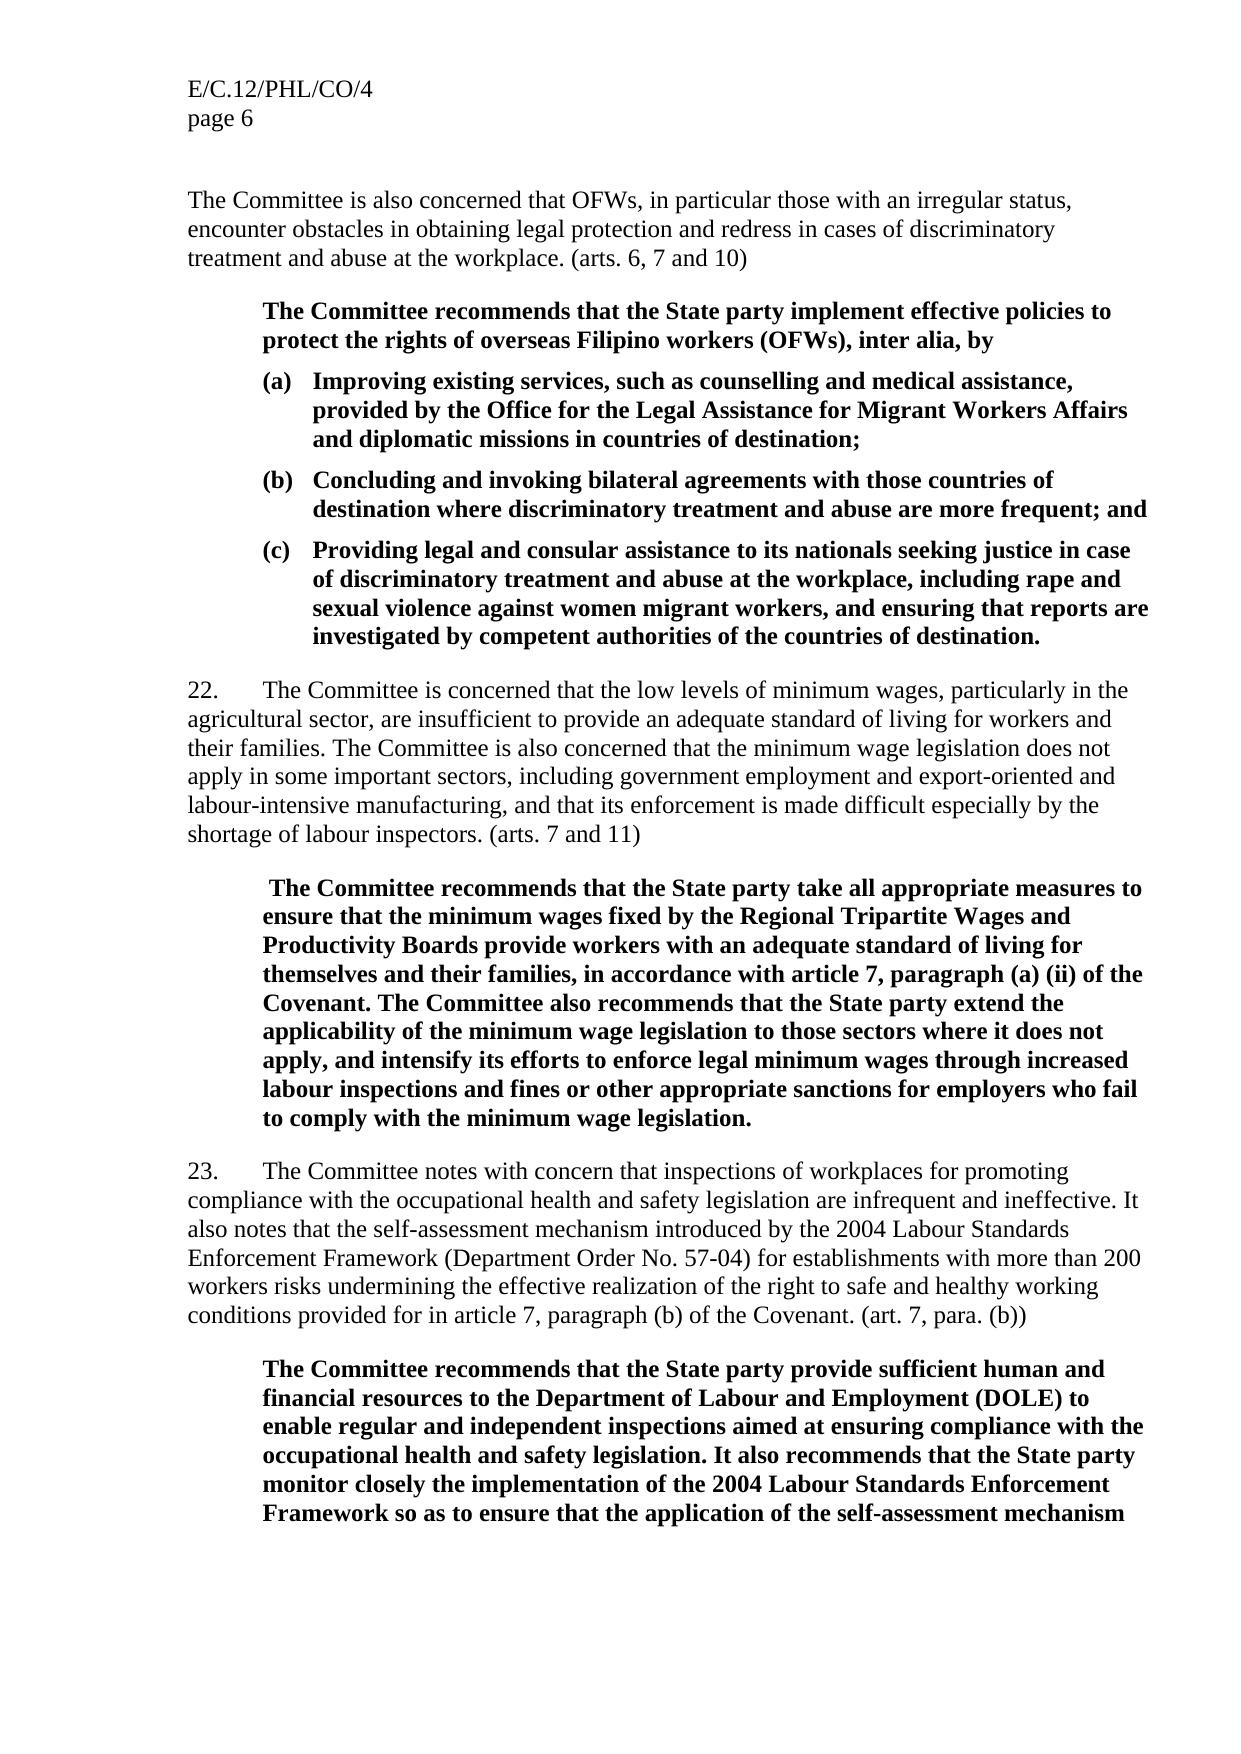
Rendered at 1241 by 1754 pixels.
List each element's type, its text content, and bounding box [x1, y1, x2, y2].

list The Committee notes with concern that inspections of workplaces for promoting compliance with the occupational health and safety legislation are infrequent and ineffective. It also notes that the self-assessment mechanism introduced by the 2004 Labour Standards Enforcement Framework (Department Order No. 57-04) for establishments with more than 200 workers risks undermining the effective realization of the right to safe and healthy working conditions provided for in article 7, paragraph (b) of the Covenant. (art. 7, para. (b)) [187, 1156, 1150, 1329]
list The Committee is concerned that the low levels of minimum wages, particularly in the agricultural sector, are insufficient to provide an adequate standard of living for workers and their families. The Committee is also concerned that the minimum wage legislation does not apply in some important sectors, including government employment and export-oriented and labour-intensive manufacturing, and that its enforcement is made difficult especially by the shortage of labour inspectors. (arts. 7 and 11) [187, 675, 1150, 848]
text The Committee recommends that the State party implement effective policies to protect the rights of overseas Filipino workers (OFWs), inter alia, by [262, 296, 1150, 354]
text The Committee recommends that the State party take all appropriate measures to ensure that the minimum wages fixed by the Regional Tripartite Wages and Productivity Boards provide workers with an adequate standard of living for themselves and their families, in accordance with article 7, paragraph (a) (ii) of the Covenant. The Committee also recommends that the State party extend the applicability of the minimum wage legislation to those sectors where it does not apply, and intensify its efforts to enforce legal minimum wages through increased labour inspections and fines or other appropriate sanctions for employers who fail to comply with the minimum wage legislation. [262, 873, 1150, 1131]
text The Committee recommends that the State party provide sufficient human and financial resources to the Department of Labour and Employment (DOLE) to enable regular and independent inspections aimed at ensuring compliance with the occupational health and safety legislation. It also recommends that the State party monitor closely the implementation of the 2004 Labour Standards Enforcement Framework so as to ensure that the application of the self-assessment mechanism [262, 1354, 1150, 1526]
list Improving existing services, such as counselling and medical assistance, provided by the Office for the Legal Assistance for Migrant Workers Affairs and diplomatic missions in countries of destination; [262, 366, 1150, 453]
list Providing legal and consular assistance to its nationals seeking justice in case of discriminatory treatment and abuse at the workplace, including rape and sexual violence against women migrant workers, and ensuring that reports are investigated by competent authorities of the countries of destination. [262, 535, 1150, 650]
text The Committee is also concerned that OFWs, in particular those with an irregular status, encounter obstacles in obtaining legal protection and redress in cases of discriminatory treatment and abuse at the workplace. (arts. 6, 7 and 10) [187, 185, 1150, 271]
list Concluding and invoking bilateral agreements with those countries of destination where discriminatory treatment and abuse are more frequent; and [262, 465, 1150, 523]
